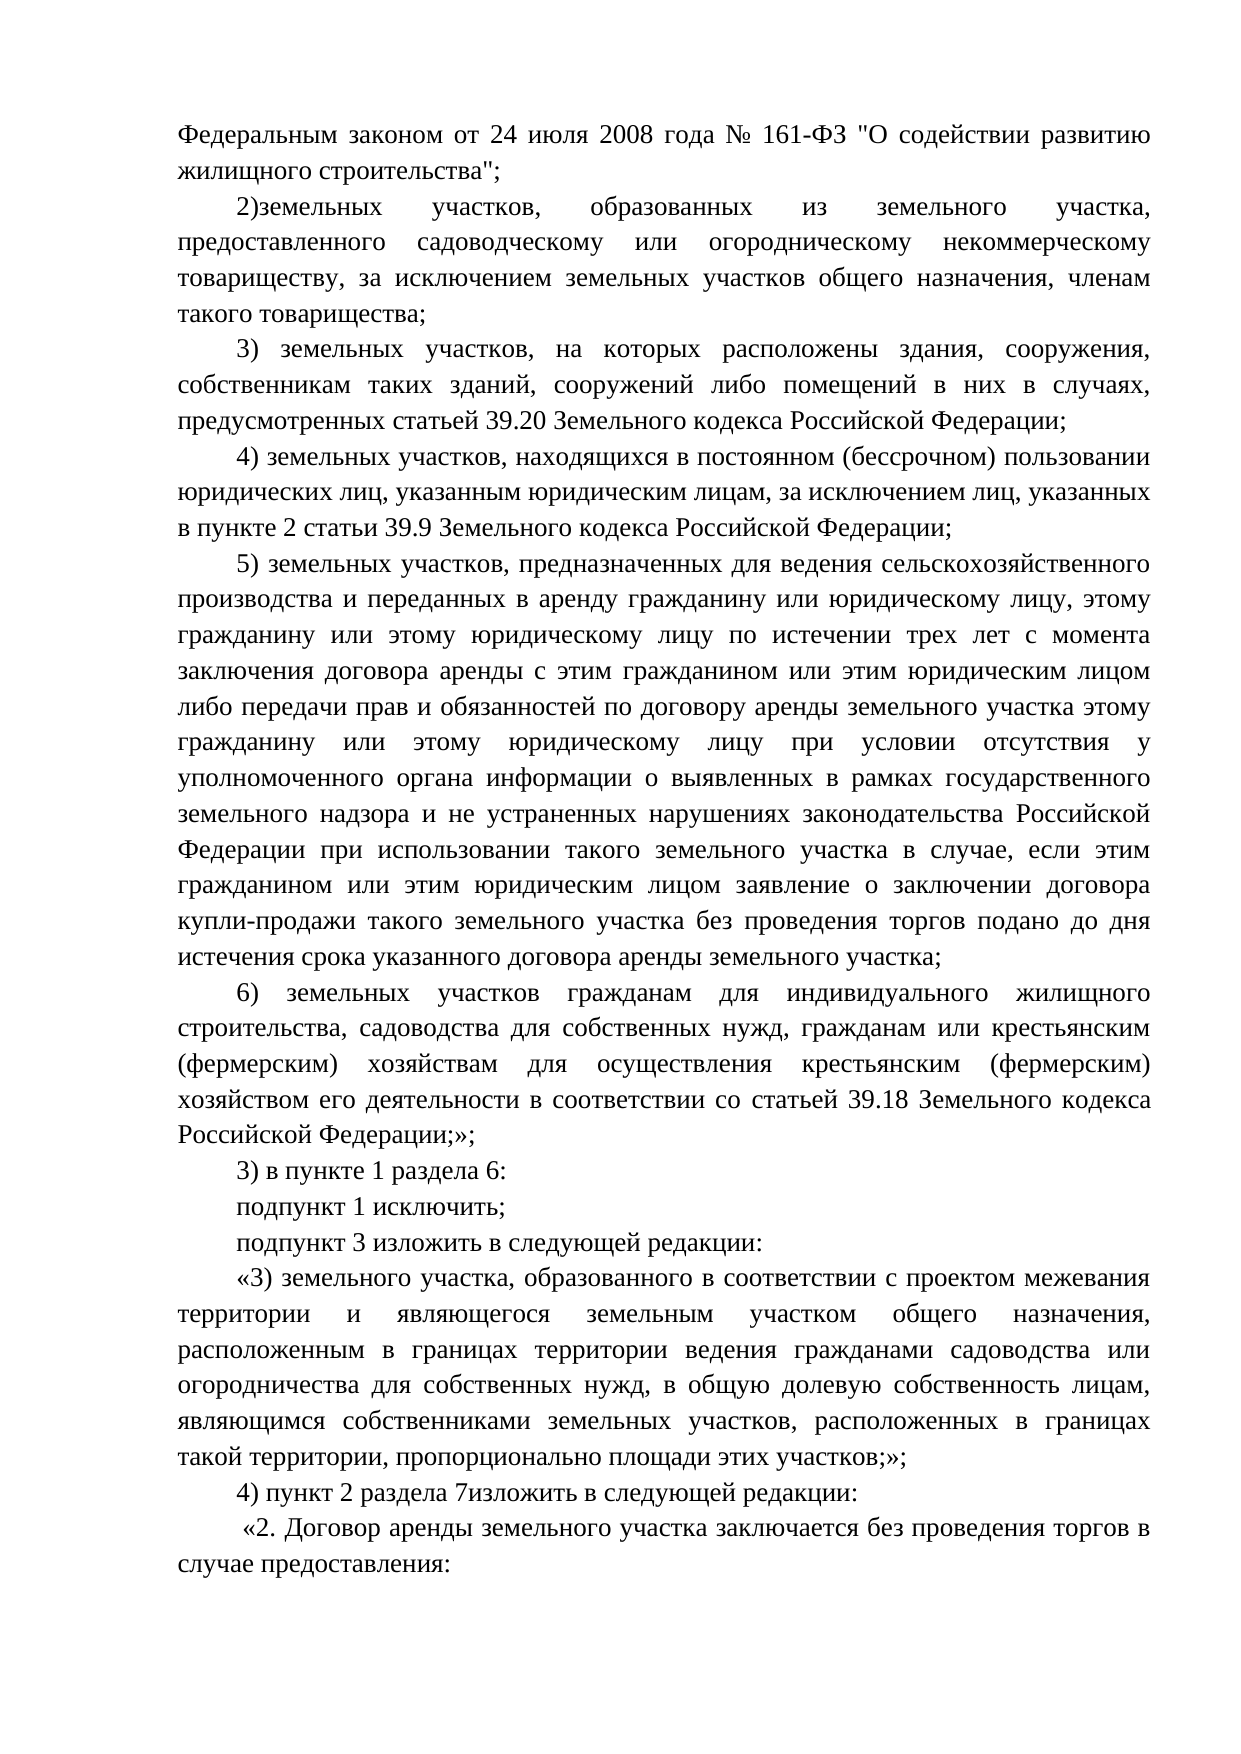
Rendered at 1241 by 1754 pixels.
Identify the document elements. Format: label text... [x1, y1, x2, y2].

list 5) земельных участков, предназначенных для ведения сельскохозяйственного производства и переданных в аренду гражданину или юридическому лицу, этому гражданину или этому юридическому лицу по истечении трех лет с момента заключения договора аренды с этим гражданином или этим юридическим лицом либо передачи прав и обязанностей по договору аренды земельного участка этому гражданину или этому юридическому лицу при условии отсутствия у уполномоченного органа информации о выявленных в рамках государственного земельного надзора и не устраненных нарушениях законодательства Российской Федерации при использовании такого земельного участка в случае, если этим гражданином или этим юридическим лицом заявление о заключении договора купли-продажи такого земельного участка без проведения торгов подано до дня истечения срока указанного договора аренды земельного участка; [177, 547, 1152, 971]
list 3) земельных участков, на которых расположены здания, сооружения, собственникам таких зданий, сооружений либо помещений в них в случаях, предусмотренных статьей 39.20 Земельного кодекса Российской Федерации; [177, 332, 1152, 435]
list 6) земельных участков гражданам для индивидуального жилищного строительства, садоводства для собственных нужд, гражданам или крестьянским (фермерским) хозяйствам для осуществления крестьянским (фермерским) хозяйством его деятельности в соответствии со статьей 39.18 Земельного кодекса Российской Федерации;»; [177, 976, 1152, 1150]
list подпункт 1 исключить; [177, 1190, 1152, 1221]
text 3) в пункте 1 раздела 6: [236, 1154, 1152, 1185]
list 4) пункт 2 раздела 7изложить в следующей редакции: [177, 1476, 1152, 1507]
list 2)земельных участков, образованных из земельного участка, предоставленного садоводческому или огородническому некоммерческому товариществу, за исключением земельных участков общего назначения, членам такого товарищества; [177, 189, 1152, 328]
text «2. Договор аренды земельного участка заключается без проведения торгов в случае предоставления: [177, 1512, 1152, 1578]
list 4) земельных участков, находящихся в постоянном (бессрочном) пользовании юридических лиц, указанным юридическим лицам, за исключением лиц, указанных в пункте 2 статьи 39.9 Земельного кодекса Российской Федерации; [177, 440, 1152, 542]
list «3) земельного участка, образованного в соответствии с проектом межевания территории и являющегося земельным участком общего назначения, расположенным в границах территории ведения гражданами садоводства или огородничества для собственных нужд, в общую долевую собственность лицам, являющимся собственниками земельных участков, расположенных в границах такой территории, пропорционально площади этих участков;»; [177, 1261, 1152, 1471]
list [177, 118, 1152, 185]
list подпункт 3 изложить в следующей редакции: [177, 1226, 1152, 1257]
